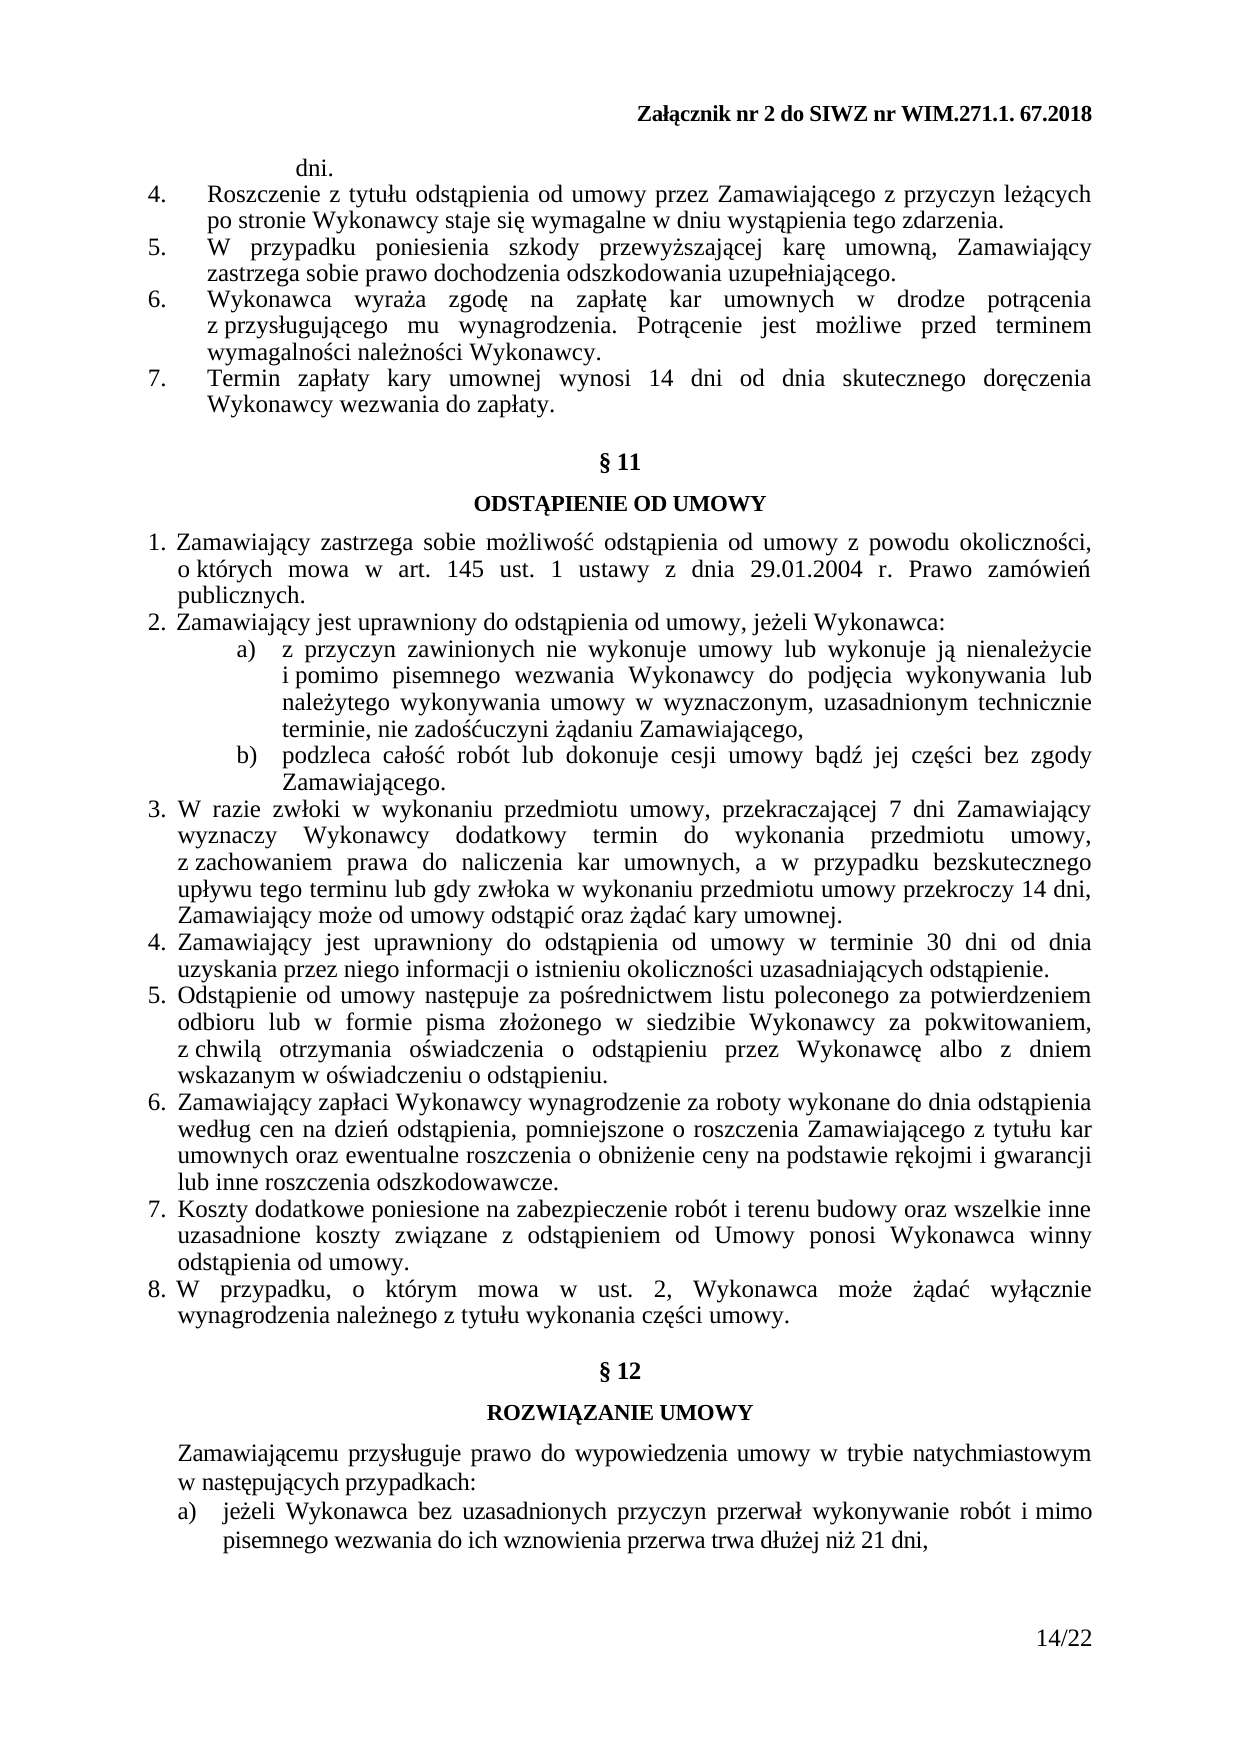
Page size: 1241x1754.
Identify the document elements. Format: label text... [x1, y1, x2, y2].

title ODSTĄPIENIE OD UMOWY [148, 490, 1092, 516]
list jeżeli Wykonawca bez uzasadnionych przyczyn przerwał wykonywanie robót i mimo pisemnego wezwania do ich wznowienia przerwa trwa dłużej niż 21 dni, [177, 1496, 1092, 1553]
list Zamawiający jest uprawniony do odstąpienia od umowy, jeżeli Wykonawca: [148, 609, 1092, 636]
list Wykonawca wyraża zgodę na zapłatę kar umownych w drodze potrącenia z przysługującego mu wynagrodzenia. Potrącenie jest możliwe przed terminem wymagalności należności Wykonawcy. [148, 287, 1092, 365]
list z przyczyn zawinionych nie wykonuje umowy lub wykonuje ją nienależycie i pomimo pisemnego wezwania Wykonawcy do podjęcia wykonywania lub należytego wykonywania umowy w wyznaczonym, uzasadnionym technicznie terminie, nie zadośćuczyni żądaniu Zamawiającego, [236, 636, 1092, 742]
text Zamawiającemu przysługuje prawo do wypowiedzenia umowy w trybie natychmiastowym w następujących przypadkach: [177, 1438, 1092, 1496]
list Zamawiający jest uprawniony do odstąpienia od umowy w terminie 30 dni od dnia uzyskania przez niego informacji o istnieniu okoliczności uzasadniających odstąpienie. [148, 929, 1092, 982]
title ROZWIĄZANIE UMOWY [148, 1399, 1092, 1425]
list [236, 155, 1092, 182]
title § 12 [148, 1356, 1092, 1384]
list podzleca całość robót lub dokonuje cesji umowy bądź jej części bez zgody Zamawiającego. [236, 742, 1092, 796]
list Odstąpienie od umowy następuje za pośrednictwem listu poleconego za potwierdzeniem odbioru lub w formie pisma złożonego w siedzibie Wykonawcy za pokwitowaniem, z chwilą otrzymania oświadczenia o odstąpieniu przez Wykonawcę albo z dniem wskazanym w oświadczeniu o odstąpieniu. [148, 982, 1092, 1089]
list W razie zwłoki w wykonaniu przedmiotu umowy, przekraczającej 7 dni Zamawiający wyznaczy Wykonawcy dodatkowy termin do wykonania przedmiotu umowy, z zachowaniem prawa do naliczenia kar umownych, a w przypadku bezskutecznego upływu tego terminu lub gdy zwłoka w wykonaniu przedmiotu umowy przekroczy 14 dni, Zamawiający może od umowy odstąpić oraz żądać kary umownej. [148, 796, 1092, 929]
list Roszczenie z tytułu odstąpienia od umowy przez Zamawiającego z przyczyn leżących po stronie Wykonawcy staje się wymagalne w dniu wystąpienia tego zdarzenia. [148, 182, 1092, 234]
list Koszty dodatkowe poniesione na zabezpieczenie robót i terenu budowy oraz wszelkie inne uzasadnione koszty związane z odstąpieniem od Umowy ponosi Wykonawca winny odstąpienia od umowy. [148, 1196, 1092, 1276]
list W przypadku, o którym mowa w ust. 2, Wykonawca może żądać wyłącznie wynagrodzenia należnego z tytułu wykonania części umowy. [148, 1276, 1092, 1329]
list Termin zapłaty kary umownej wynosi 14 dni od dnia skutecznego doręczenia Wykonawcy wezwania do zapłaty. [148, 365, 1092, 418]
list Zamawiający zapłaci Wykonawcy wynagrodzenie za roboty wykonane do dnia odstąpienia według cen na dzień odstąpienia, pomniejszone o roszczenia Zamawiającego z tytułu kar umownych oraz ewentualne roszczenia o obniżenie ceny na podstawie rękojmi i gwarancji lub inne roszczenia odszkodowawcze. [148, 1089, 1092, 1196]
title § 11 [148, 447, 1092, 475]
list W przypadku poniesienia szkody przewyższającej karę umowną, Zamawiający zastrzega sobie prawo dochodzenia odszkodowania uzupełniającego. [148, 234, 1092, 287]
list Zamawiający zastrzega sobie możliwość odstąpienia od umowy z powodu okoliczności, o których mowa w art. 145 ust. 1 ustawy z dnia 29.01.2004 r. Prawo zamówień publicznych. [148, 529, 1092, 609]
